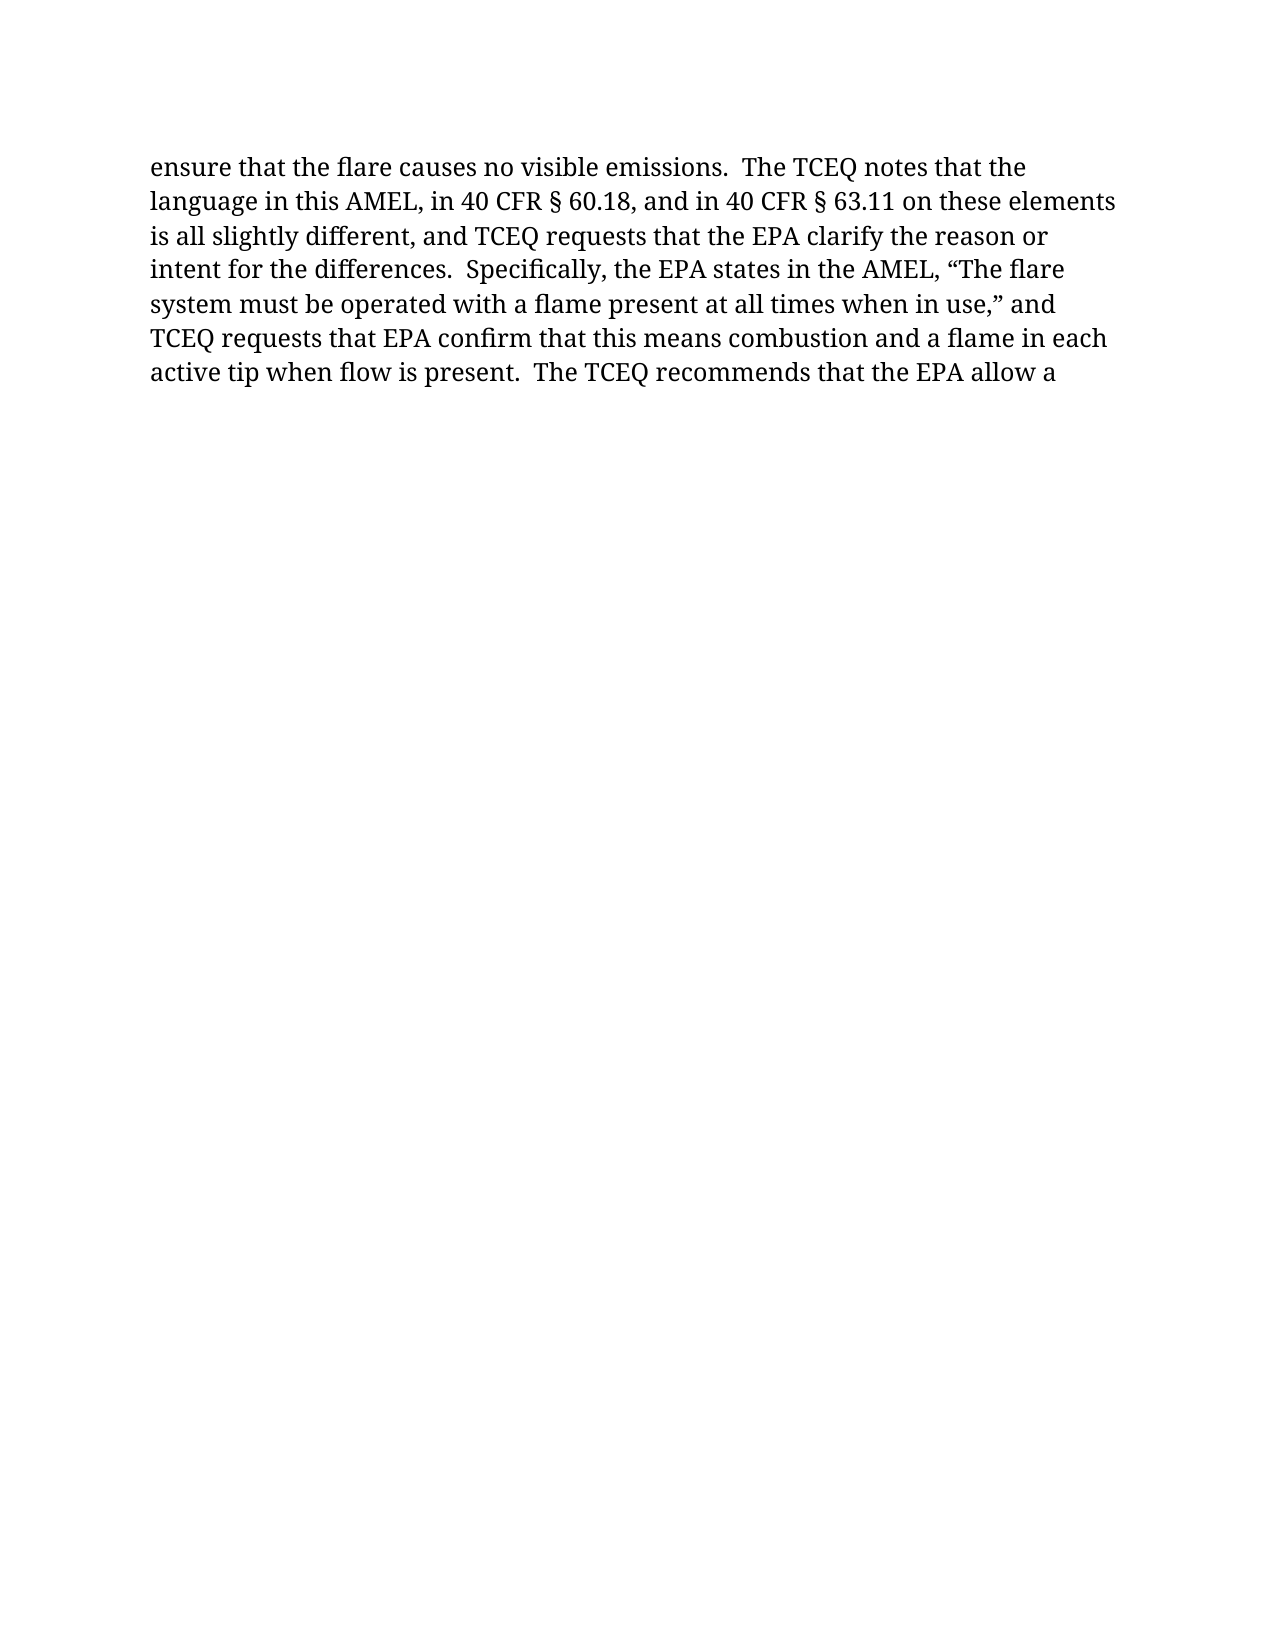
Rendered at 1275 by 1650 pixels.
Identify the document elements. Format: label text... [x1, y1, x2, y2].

text C. The TCEQ supports the EPA’s specific requirement that continues the practice of assuring continuous pilot flame presence with monitoring and recordkeeping. The TCEQ also supports the EPA’s proposal to have a camera to ensure that the flare causes no visible emissions. The TCEQ notes that the language in this AMEL, in 40 CFR § 60.18, and in 40 CFR § 63.11 on these elements is all slightly different, and TCEQ requests that the EPA clarify the reason or intent for the differences. Specifically, the EPA states in the AMEL, “The flare system must be operated with a flame present at all times when in use,” and TCEQ requests that EPA confirm that this means combustion and a flame in each active tip when flow is present. The TCEQ recommends that the EPA allow a thermocouple or other effective and continuous monitor (e.g. IR or UV) to assure the continuous pilot flame. [150, 150, 1125, 388]
